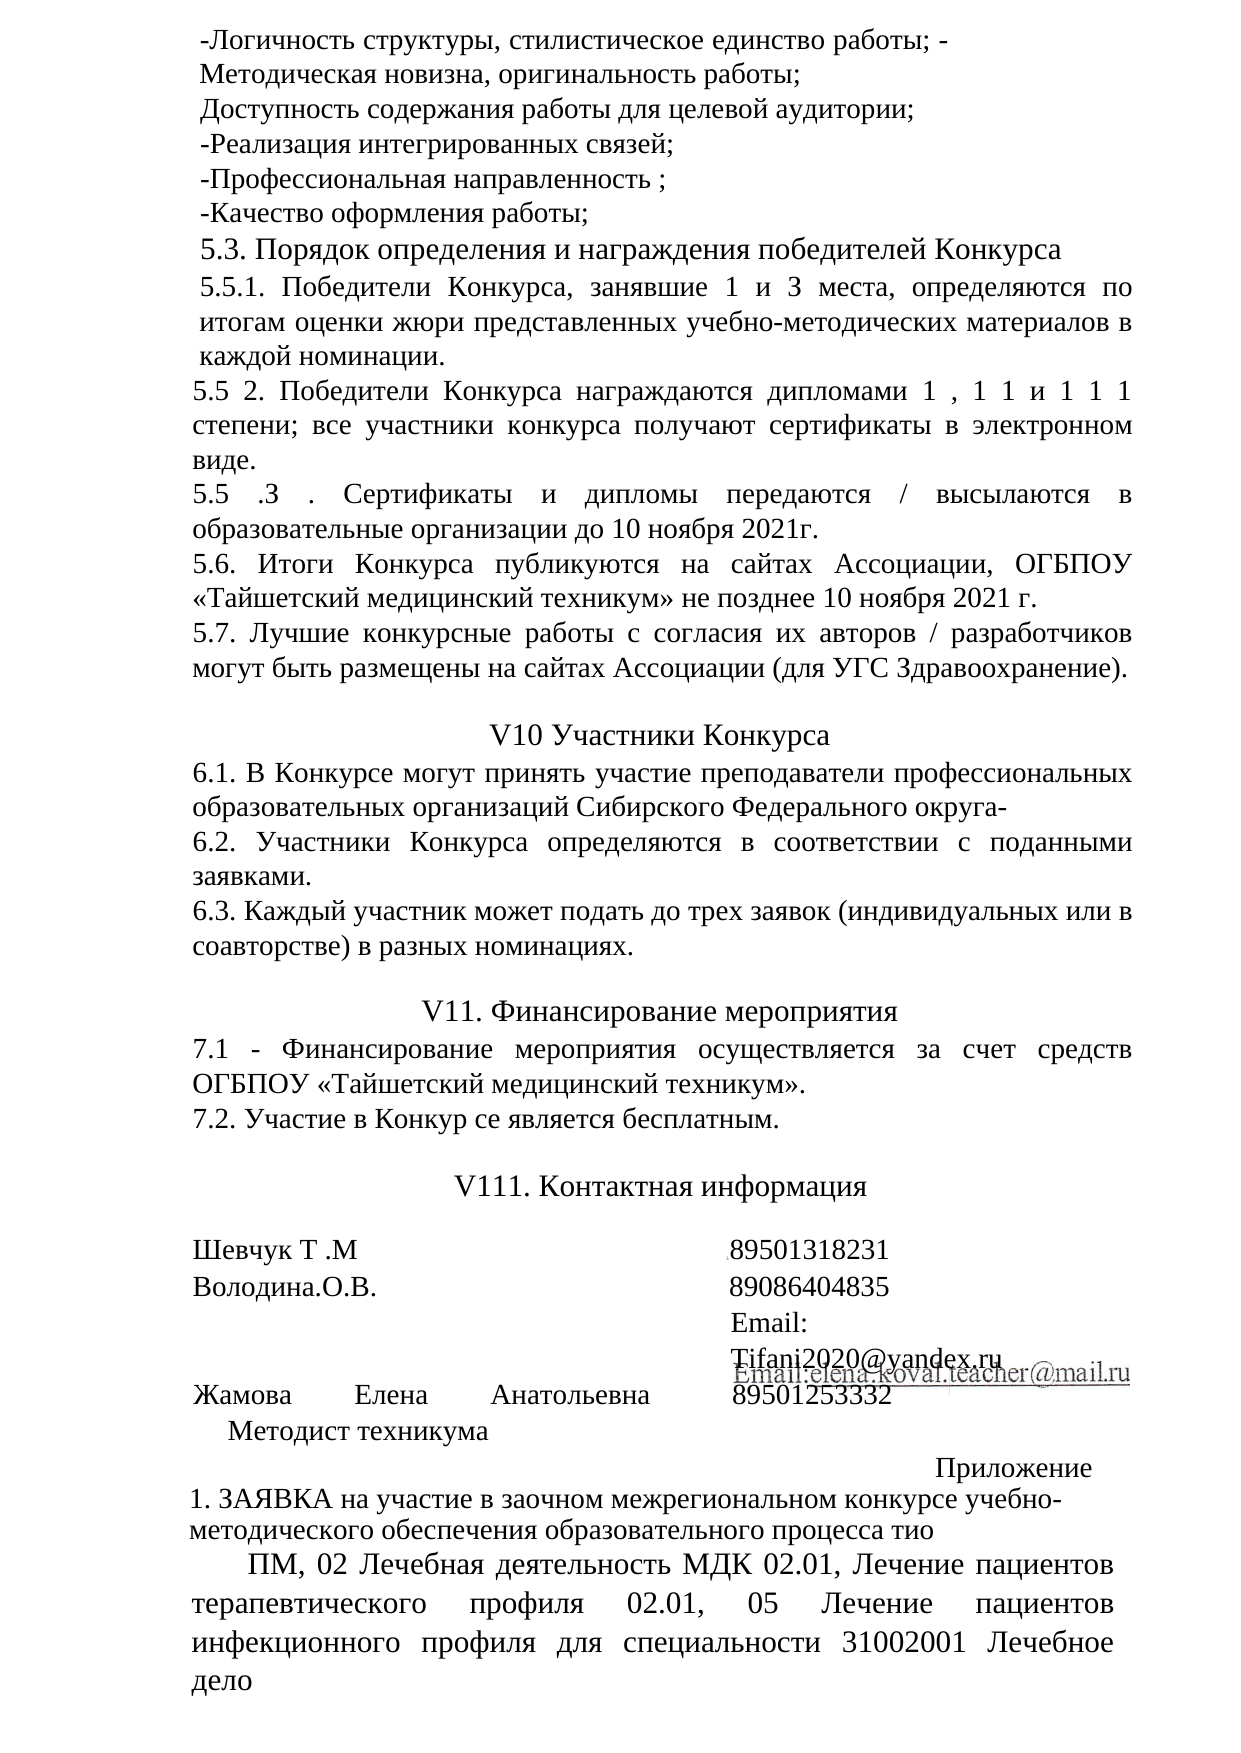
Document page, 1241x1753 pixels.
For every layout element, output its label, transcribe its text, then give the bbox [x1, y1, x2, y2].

text V11. Финансирование мероприятия [194, 992, 1125, 1028]
text ПМ, 02 Лечебная деятельность МДК 02.01, Лечение пациентов терапевтического профиля 02.01, 05 Лечение пациентов инфекционного профиля для специальности 31002001 Лечебное дело [191, 1545, 1115, 1697]
text 6.1. В Конкурсе могут принять участие преподаватели профессиональных образовательных организаций Сибирского Федерального округа- [192, 755, 1133, 823]
text 5.5 2. Победители Конкурса награждаются дипломами 1 , 1 1 и 1 1 1 степени; все участники конкурса получают сертификаты в электронном виде. [192, 373, 1133, 475]
text -Логичность структуры, стилистическое единство работы; -Методическая новизна, оригинальность работы; [199, 22, 949, 90]
text 5.5 .З . Сертификаты и дипломы передаются / высылаются в образовательные организации до 10 ноября 2021г. [192, 477, 1133, 545]
text V10 Участники Конкурса [194, 716, 1125, 752]
text 6.3. Каждый участник может подать до трех заявок (индивидуальных или в соавторстве) в разных номинациях. [192, 893, 1133, 961]
table_cell Володина.О.В. [193, 1269, 729, 1377]
text Доступность содержания работы для целевой аудитории; [199, 91, 949, 125]
table_cell Жамова Елена Анатольевна Методист техникума [193, 1377, 729, 1449]
text -Реализация интегрированных связей; [199, 126, 949, 159]
text 5.3. Порядок определения и награждения победителей Конкурса [200, 230, 1115, 266]
text 5.6. Итоги Конкурса публикуются на сайтах Ассоциации, ОГБПОУ «Тайшетский медицинский техникум» не позднее 10 ноября 2021 г. [192, 546, 1133, 614]
text V111. Контактная информация [194, 1167, 1127, 1203]
text 5.7. Лучшие конкурсные работы с согласия их авторов / разработчиков могут быть размещены на сайтах Ассоциации (для УГС Здравоохранение). [192, 615, 1133, 683]
text -Качество оформления работы; [199, 196, 949, 229]
text -Профессиональная направленность ; [199, 161, 949, 194]
text 7.1 - Финансирование мероприятия осуществляется за счет средств ОГБПОУ «Тайшетский медицинский техникум». [192, 1032, 1133, 1099]
text Приложение 1. ЗАЯВКА на участие в заочном межрегиональном конкурсе учебно-методического обеспечения образовательного процесса тио [189, 1206, 1117, 1545]
picture [1078, 1361, 1130, 1396]
table_cell 89086404835 Email: Tifani2020@yandex.ru [729, 1269, 1078, 1377]
text 5.5.1. Победители Конкурса, занявшие 1 и З места, определяются по итогам оценки жюри представленных учебно-методических материалов в каждой номинации. [199, 269, 1133, 372]
table_header 89501318231 [729, 1233, 1078, 1269]
text 6.2. Участники Конкурса определяются в соответствии с поданными заявками. [192, 824, 1133, 892]
table_cell 89501253332 [729, 1377, 1078, 1449]
text 7.2. Участие в Конкур се является бесплатным. [192, 1101, 1133, 1134]
table_header Шевчук Т .М [193, 1233, 729, 1269]
